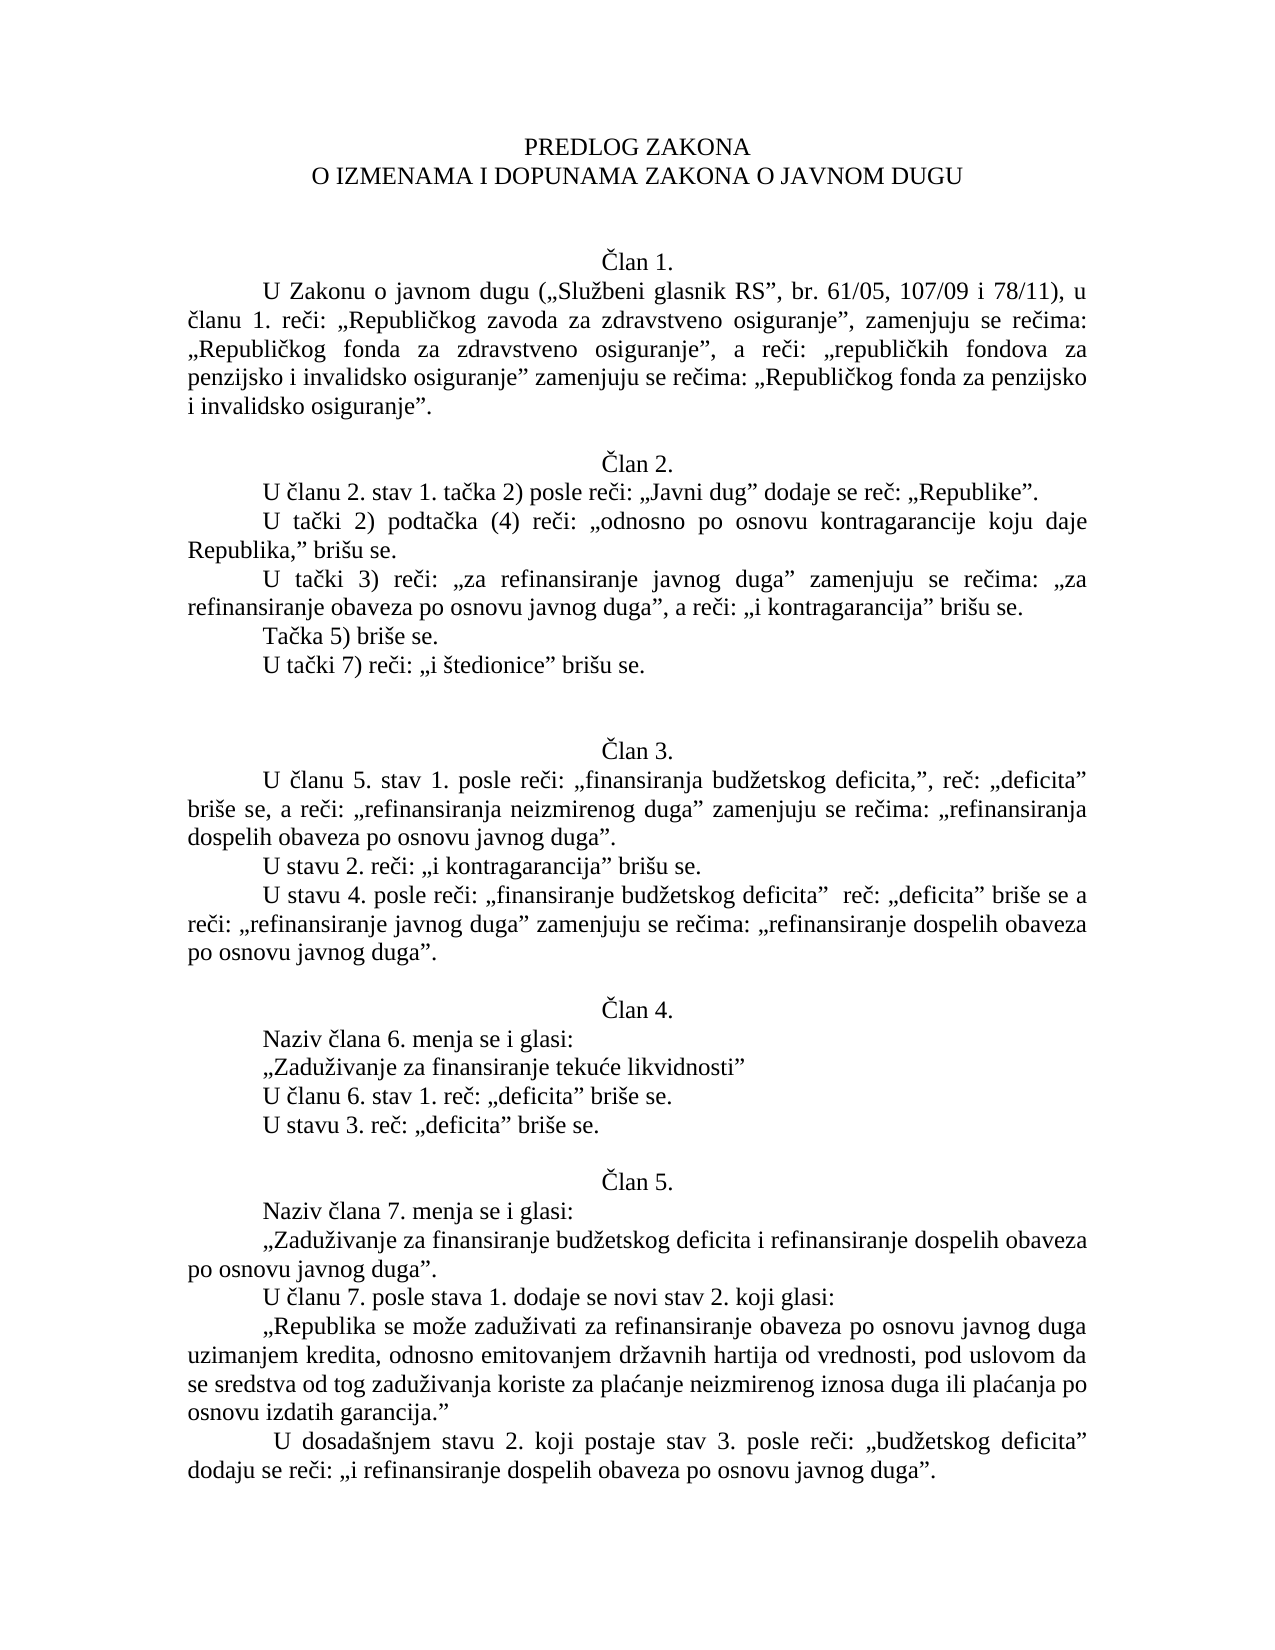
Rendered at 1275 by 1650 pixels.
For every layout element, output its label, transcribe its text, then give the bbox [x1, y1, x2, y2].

text U stavu 2. reči: „i kontragarancijaˮ brišu se. [187, 851, 1088, 880]
text Naziv člana 6. menja se i glasi: [187, 1024, 1088, 1052]
text Član 2. [187, 449, 1088, 477]
text U dosadašnjem stavu 2. koji postaje stav 3. posle reči: „budžetskog deficitaˮ dodaju se reči: „i refinansiranje dospelih obaveza po osnovu javnog dugaˮ. [187, 1426, 1088, 1484]
text U članu 5. stav 1. posle reči: „finansiranja budžetskog deficita,”, reč: „deficitaˮ briše se, a reči: „refinansiranja neizmirenog dugaˮ zamenjuju se rečima: „refinansiranja dospelih obaveza po osnovu javnog dugaˮ. [187, 765, 1088, 851]
text U članu 6. stav 1. reč: „deficitaˮ briše se. [187, 1081, 1088, 1110]
text Tačka 5) briše se. [187, 621, 1088, 650]
text Naziv člana 7. menja se i glasi: [187, 1196, 1088, 1225]
text U Zakonu o javnom dugu („Službeni glasnik RS”, br. 61/05, 107/09 i 78/11), u članu 1. reči: „Republičkog zavoda za zdravstveno osiguranjeˮ, zamenjuju se rečima: „Republičkog fonda za zdravstveno osiguranjeˮ, a reči: „republičkih fondova za penzijsko i invalidsko osiguranjeˮ zamenjuju se rečima: „Republičkog fonda za penzijsko i invalidsko osiguranjeˮ. [187, 276, 1088, 420]
text U članu 7. posle stava 1. dodaje se novi stav 2. koji glasi: [187, 1282, 1088, 1311]
text Član 1. [187, 247, 1088, 276]
text „Zaduživanje za finansiranje tekuće likvidnostiˮ [187, 1052, 1088, 1081]
text U tački 7) reči: „i štedionice” brišu se. [187, 650, 1088, 679]
text U tački 3) reči: „za refinansiranje javnog dugaˮ zamenjuju se rečima: „za refinansiranje obaveza po osnovu javnog dugaˮ, a reči: „i kontragarancijaˮ brišu se. [187, 564, 1088, 621]
text „Republika se može zaduživati za refinansiranje obaveza po osnovu javnog duga uzimanjem kredita, odnosno emitovanjem državnih hartija od vrednosti, pod uslovom da se sredstva od tog zaduživanja koriste za plaćanje neizmirenog iznosa duga ili plaćanja po osnovu izdatih garancija.ˮ [187, 1311, 1088, 1426]
text U tački 2) podtačka (4) reči: „odnosno po osnovu kontragarancije koju daje Republika,” brišu se. [187, 506, 1088, 564]
text „Zaduživanje za finansiranje budžetskog deficita i refinansiranje dospelih obaveza po osnovu javnog dugaˮ. [187, 1225, 1088, 1282]
text Član 5. [187, 1167, 1088, 1196]
text O IZMENAMA I DOPUNAMA ZAKONA O JAVNOM DUGU [187, 161, 1088, 190]
text U stavu 4. posle reči: „finansiranje budžetskog deficita” reč: „deficitaˮ briše se a reči: „refinansiranje javnog dugaˮ zamenjuju se rečima: „refinansiranje dospelih obaveza po osnovu javnog dugaˮ. [187, 880, 1088, 966]
text U članu 2. stav 1. tačka 2) posle reči: „Javni dugˮ dodaje se reč: „Republikeˮ. [187, 477, 1088, 506]
text Član 4. [187, 995, 1088, 1024]
text Član 3. [187, 736, 1088, 765]
text U stavu 3. reč: „deficitaˮ briše se. [187, 1110, 1088, 1139]
text PREDLOG ZAKONA [187, 132, 1088, 161]
